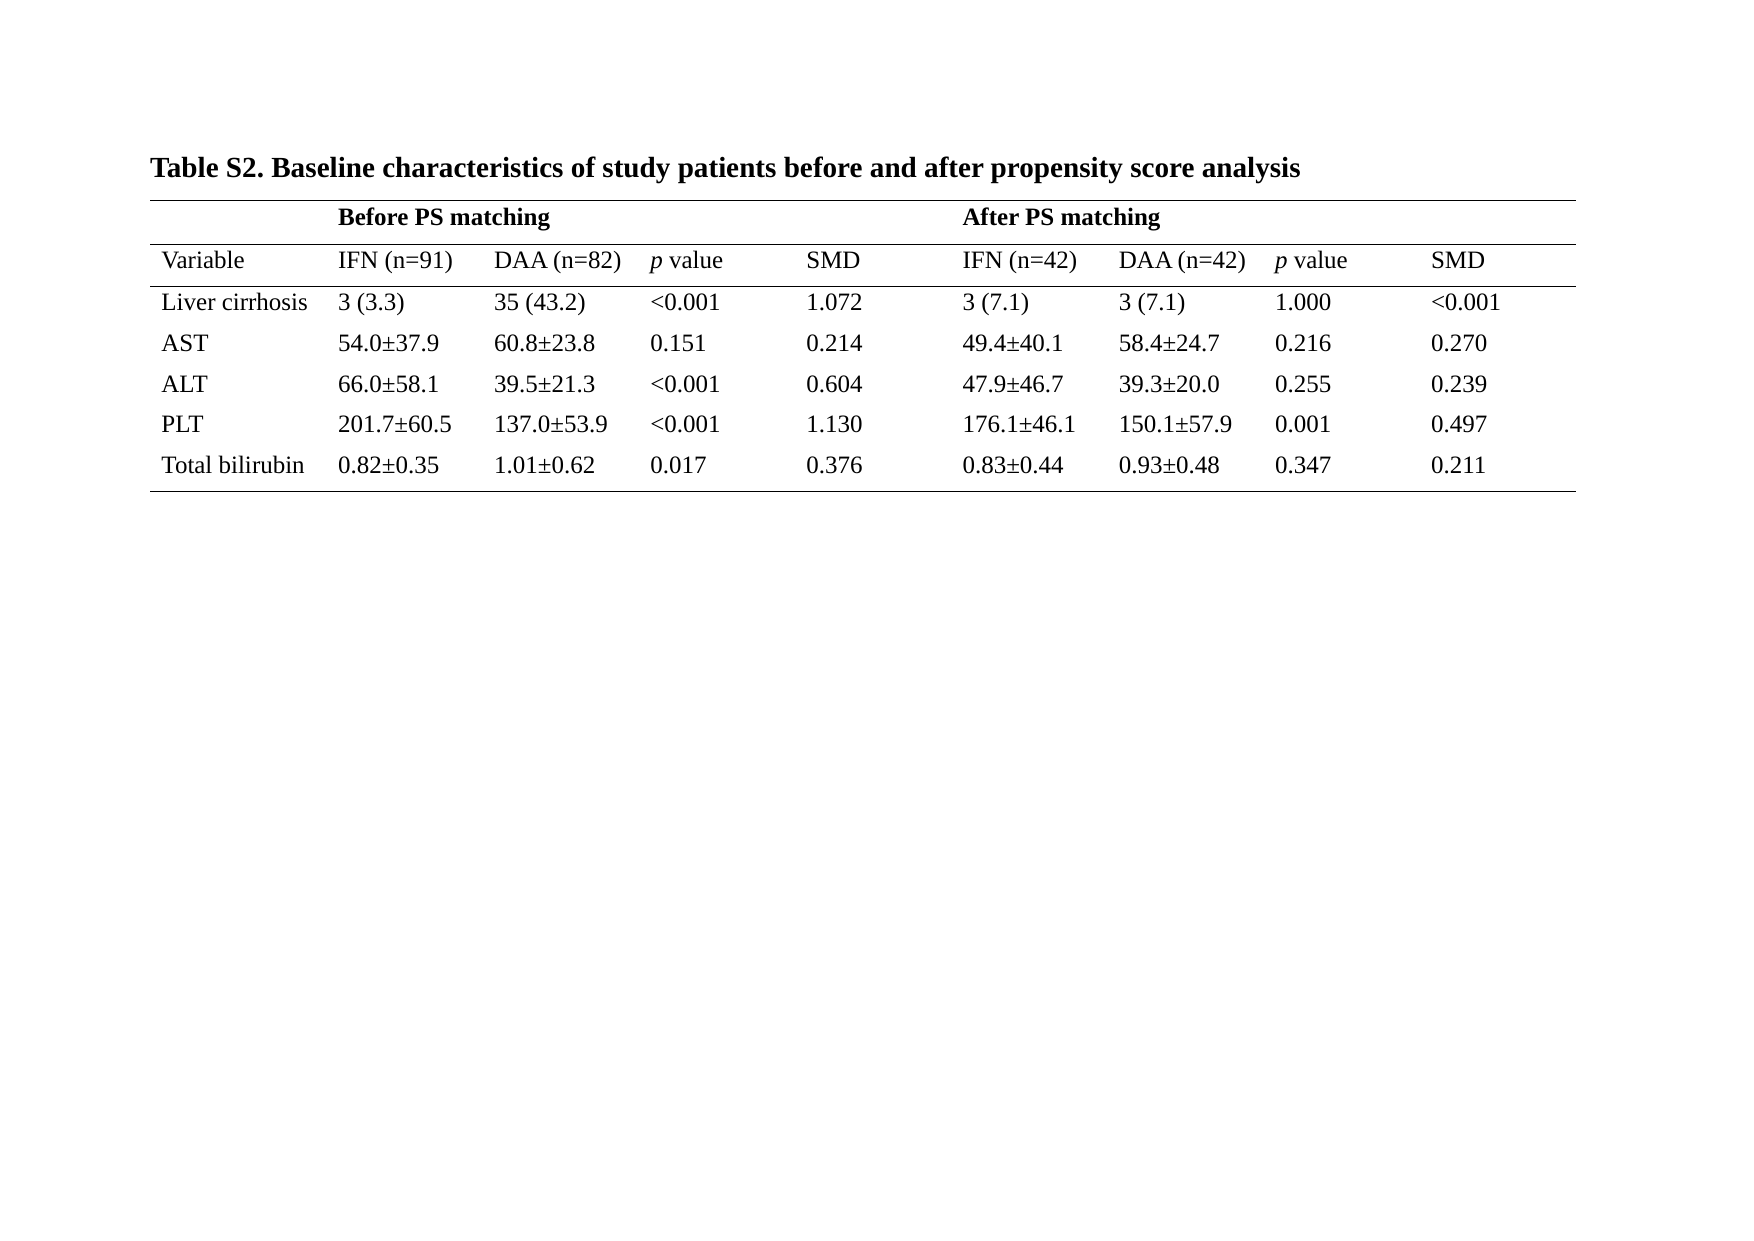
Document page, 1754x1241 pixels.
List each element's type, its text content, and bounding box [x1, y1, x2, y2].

table_cell Liver cirrhosis [150, 287, 327, 328]
table_cell 1.072 [795, 287, 951, 328]
table_cell IFN (n=91) [327, 245, 483, 286]
table_cell 0.270 [1420, 328, 1576, 369]
table_cell DAA (n=82) [483, 245, 639, 286]
table_cell 60.8±23.8 [483, 328, 639, 369]
table_cell Total bilirubin [150, 450, 327, 491]
text Table S2. Baseline characteristics of study patients before and after propensity score analysis [150, 150, 1577, 183]
table_cell 0.83±0.44 [951, 450, 1107, 491]
table_cell 0.216 [1264, 328, 1419, 369]
table_cell 3 (3.3) [327, 287, 483, 328]
table_cell 54.0±37.9 [327, 328, 483, 369]
table_cell 176.1±46.1 [951, 409, 1107, 450]
table_cell 0.001 [1264, 409, 1419, 450]
table_cell <0.001 [639, 369, 795, 409]
table_cell 0.239 [1420, 369, 1576, 409]
table_cell 0.93±0.48 [1107, 450, 1263, 491]
table_cell 58.4±24.7 [1107, 328, 1263, 369]
table_cell 1.01±0.62 [483, 450, 639, 491]
table_cell 0.255 [1264, 369, 1419, 409]
table_cell 137.0±53.9 [483, 409, 639, 450]
table_header [150, 201, 327, 244]
table_cell 201.7±60.5 [327, 409, 483, 450]
table_cell 39.3±20.0 [1107, 369, 1263, 409]
table_cell <0.001 [639, 409, 795, 450]
table_header Before PS matching [327, 201, 951, 244]
table_cell DAA (n=42) [1107, 245, 1263, 286]
table_cell p value [1264, 245, 1419, 286]
table_cell 47.9±46.7 [951, 369, 1107, 409]
table_cell 49.4±40.1 [951, 328, 1107, 369]
table_cell AST [150, 328, 327, 369]
table_cell SMD [1420, 245, 1576, 286]
table_cell 0.604 [795, 369, 951, 409]
table_cell IFN (n=42) [951, 245, 1107, 286]
table_cell 0.214 [795, 328, 951, 369]
table_cell 150.1±57.9 [1107, 409, 1263, 450]
table_cell 0.151 [639, 328, 795, 369]
table_cell <0.001 [639, 287, 795, 328]
table_cell <0.001 [1420, 287, 1576, 328]
table_cell PLT [150, 409, 327, 450]
table_cell 0.497 [1420, 409, 1576, 450]
table_cell 3 (7.1) [951, 287, 1107, 328]
table_cell 0.347 [1264, 450, 1419, 491]
table_cell 0.211 [1420, 450, 1576, 491]
table_cell 35 (43.2) [483, 287, 639, 328]
table_header After PS matching [951, 201, 1576, 244]
table_cell 0.82±0.35 [327, 450, 483, 491]
table_cell p value [639, 245, 795, 286]
table_cell 39.5±21.3 [483, 369, 639, 409]
table_cell SMD [795, 245, 951, 286]
table_cell 0.376 [795, 450, 951, 491]
table_cell 3 (7.1) [1107, 287, 1263, 328]
table_cell 66.0±58.1 [327, 369, 483, 409]
table_cell 1.130 [795, 409, 951, 450]
table_cell 1.000 [1264, 287, 1419, 328]
table_cell 0.017 [639, 450, 795, 491]
table_cell Variable [150, 245, 327, 286]
table_cell ALT [150, 369, 327, 409]
